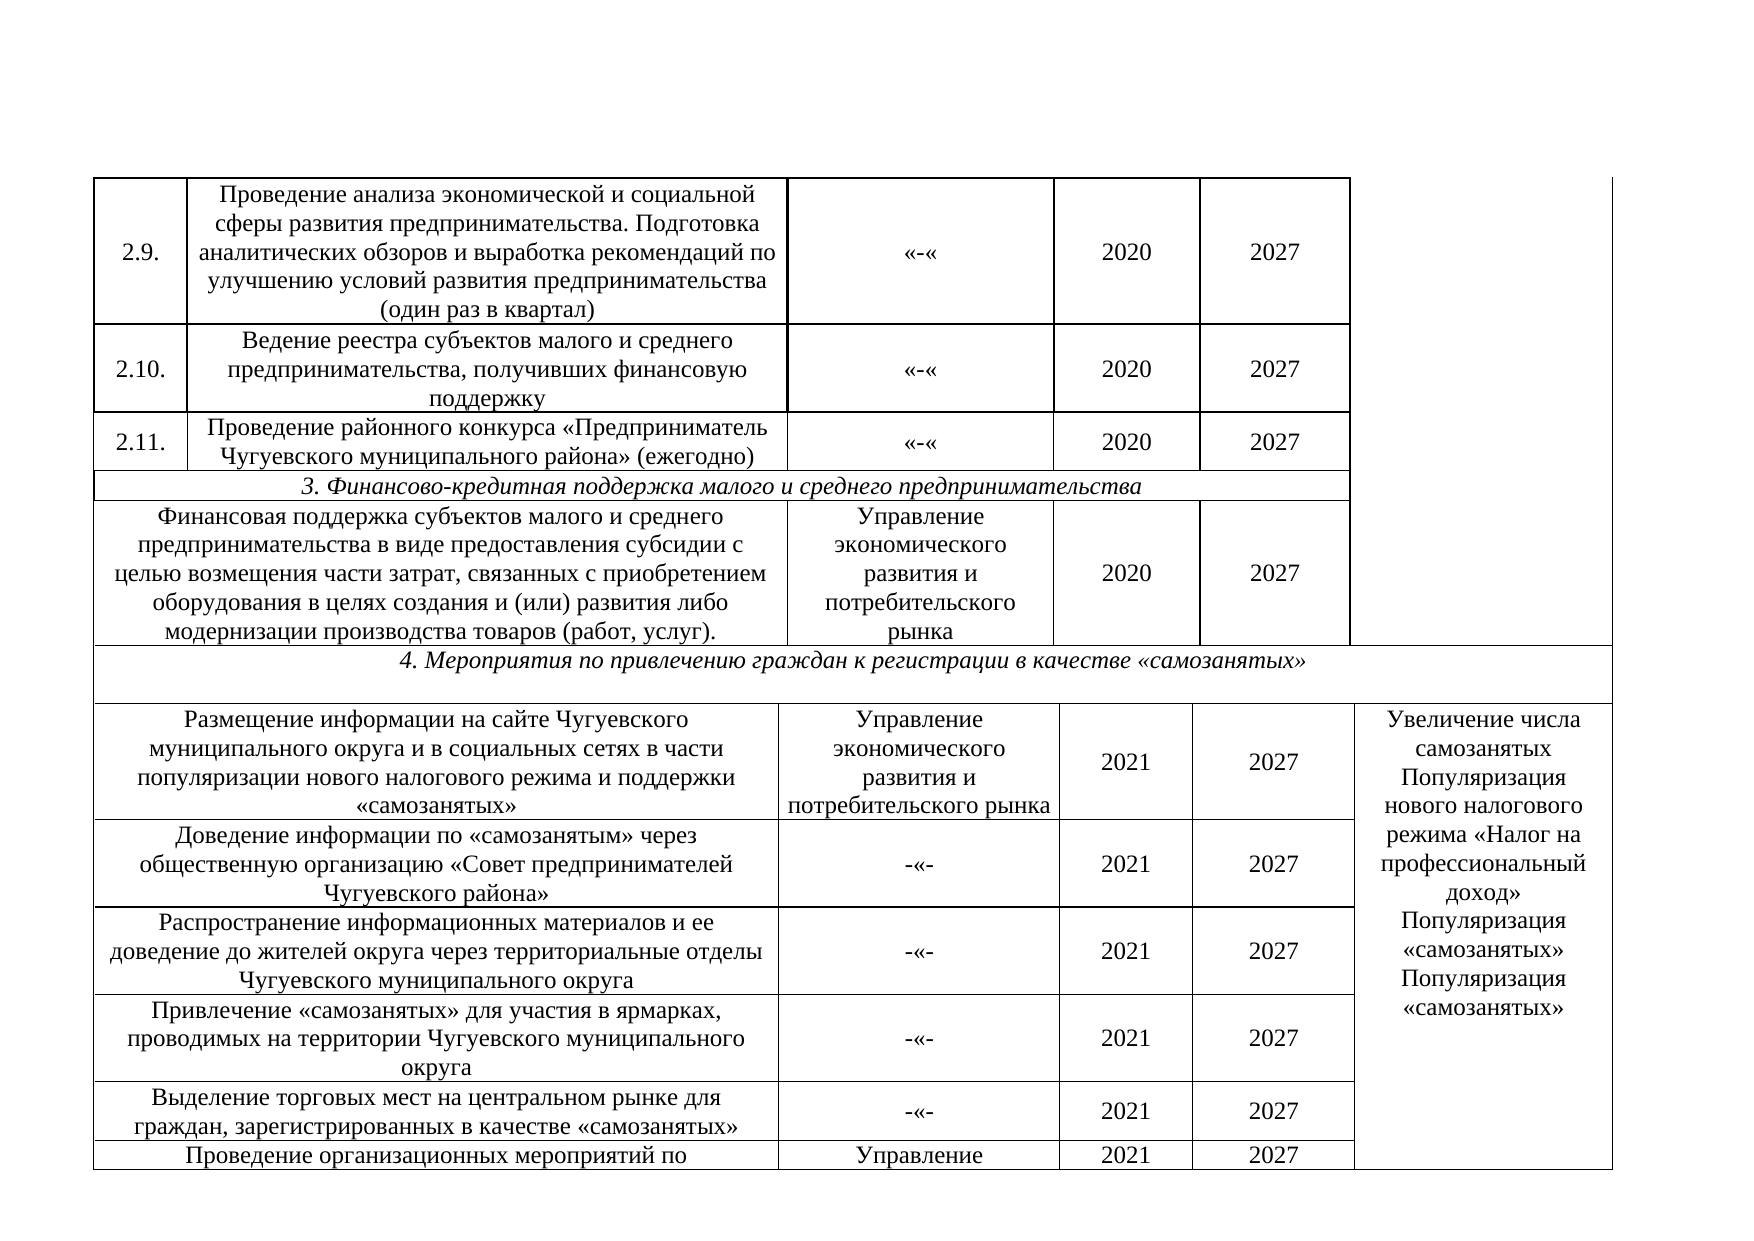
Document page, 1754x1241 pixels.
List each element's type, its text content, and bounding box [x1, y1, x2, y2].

table_cell 2020 [1055, 179, 1199, 323]
table_cell 2021 [1060, 908, 1192, 994]
table_cell -«- [779, 1082, 1059, 1139]
table_cell Увеличение числа самозанятых Популяризация нового налогового режима «Налог на профессиональный доход» Популяризация «самозанятых» Популяризация «самозанятых» [1355, 704, 1612, 1169]
table_cell 2027 [1193, 995, 1354, 1081]
table_cell 2021 [1060, 820, 1192, 906]
table_cell Финансовая поддержка субъектов малого и среднего предпринимательства в виде предоставления субсидии с целью возмещения части затрат, связанных с приобретением оборудования в целях создания и (или) развития либо модернизации производства товаров (работ, услуг). [94, 501, 787, 644]
table_cell 2021 [1060, 704, 1192, 819]
table_cell 2027 [1193, 908, 1354, 994]
table_cell 2027 [1193, 1141, 1354, 1169]
table_cell 2027 [1201, 179, 1349, 323]
table_cell Проведение районного конкурса «Предприниматель Чугуевского муниципального района» (ежегодно) [188, 413, 787, 470]
table_cell 2020 [1054, 501, 1199, 644]
table_cell 2027 [1193, 1082, 1354, 1139]
table_cell Ведение реестра субъектов малого и среднего предпринимательства, получивших финансовую поддержку [188, 325, 786, 411]
table_cell -«- [779, 908, 1059, 994]
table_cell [779, 1141, 1059, 1169]
table_cell «-« [788, 413, 1053, 470]
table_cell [94, 1140, 778, 1169]
table_cell Размещение информации на сайте Чугуевского муниципального округа и в социальных сетях в части популяризации нового налогового режима и поддержки «самозанятых» [94, 703, 778, 819]
table_cell 2021 [1060, 995, 1192, 1081]
table_cell Распространение информационных материалов и ее доведение до жителей округа через территориальные отделы Чугуевского муниципального округа [94, 906, 778, 994]
table_cell Привлечение «самозанятых» для участия в ярмарках, проводимых на территории Чугуевского муниципального округа [94, 994, 778, 1081]
table_cell -«- [779, 995, 1059, 1081]
table_cell Управление экономического развития и потребительского рынка [779, 704, 1059, 819]
table_cell 2027 [1201, 325, 1349, 411]
table_cell Доведение информации по «самозанятым» через общественную организацию «Совет предпринимателей Чугуевского района» [94, 819, 778, 906]
table_cell Управление экономического развития и потребительского рынка [788, 501, 1053, 644]
table_cell «-« [789, 325, 1053, 411]
table_cell 2027 [1193, 820, 1354, 906]
table_cell Проведение анализа экономической и социальной сферы развития предпринимательства. Подготовка аналитических обзоров и выработка рекомендаций по улучшению условий развития предпринимательства (один раз в квартал) [188, 179, 786, 323]
table_cell -«- [779, 820, 1059, 906]
table_cell 3. Финансово-кредитная поддержка малого и среднего предпринимательства [95, 471, 1349, 500]
table_cell 2021 [1060, 1141, 1192, 1169]
table_cell 2.11. [94, 413, 187, 470]
table_cell 4. Мероприятия по привлечению граждан к регистрации в качестве «самозанятых» [94, 645, 1612, 703]
table_cell 2027 [1201, 501, 1349, 644]
table_cell 2.9. [95, 179, 186, 323]
table_cell 2027 [1201, 413, 1349, 470]
table_cell 2020 [1055, 325, 1199, 411]
table_cell 2027 [1193, 704, 1354, 819]
table_cell 2.10. [95, 325, 186, 411]
table_cell Выделение торговых мест на центральном рынке для граждан, зарегистрированных в качестве «самозанятых» [94, 1081, 778, 1139]
table_cell «-« [789, 179, 1053, 323]
table_cell 2020 [1054, 413, 1199, 470]
table_cell 2021 [1060, 1082, 1192, 1139]
